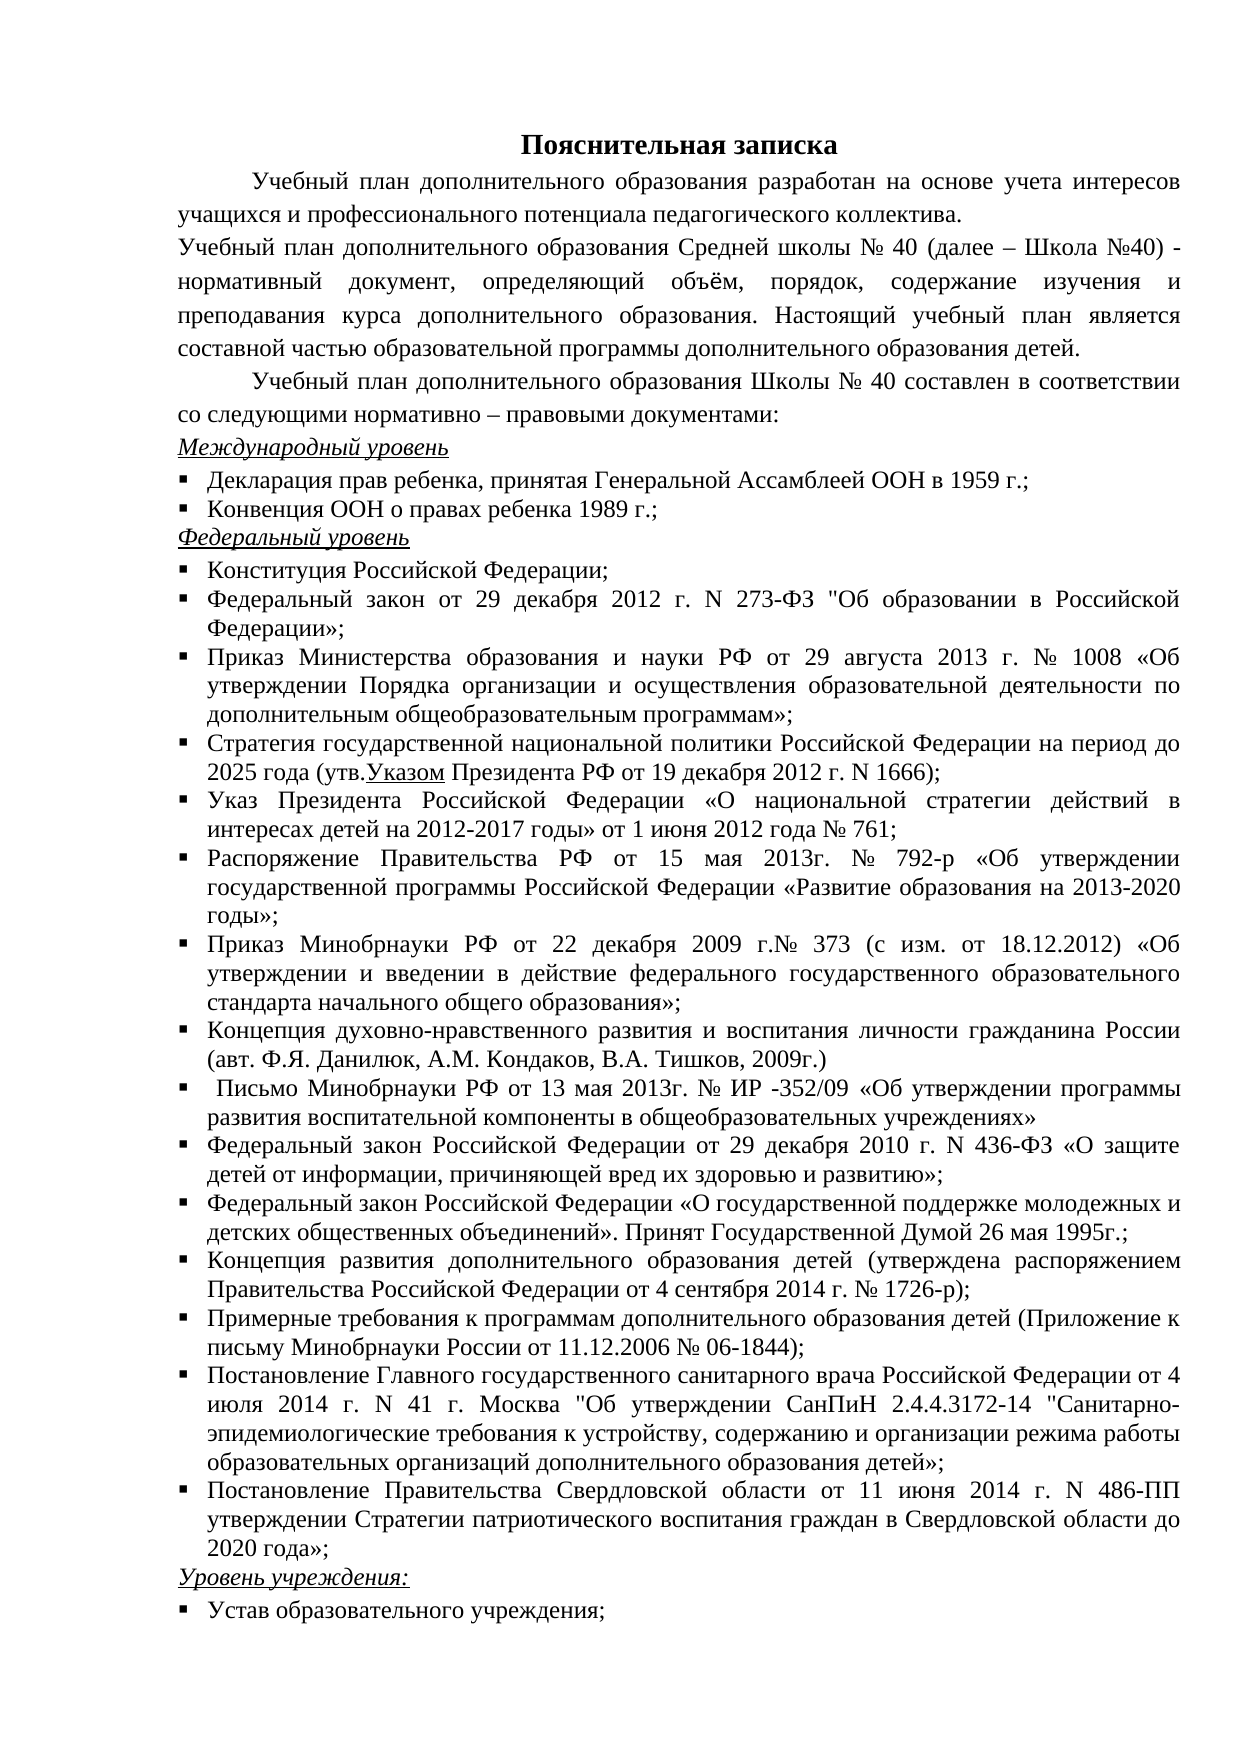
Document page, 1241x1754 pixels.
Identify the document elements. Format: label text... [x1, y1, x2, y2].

list Письмо Минобрнауки РФ от 13 мая 2013г. № ИР -352/09 «Об утверждении программы развития воспитательной компоненты в общеобразовательных учреждениях» [177, 1073, 1181, 1130]
list Декларация прав ребенка, принятая Генеральной Ассамблеей ООН в 1959 г.; [177, 465, 1181, 494]
list Федеральный закон Российской Федерации «О государственной поддержке молодежных и детских общественных объединений». Принят Государственной Думой 26 мая 1995г.; [177, 1188, 1181, 1245]
list Постановление Главного государственного санитарного врача Российской Федерации от 4 июля 2014 г. N 41 г. Москва "Об утверждении СанПиН 2.4.4.3172-14 "Санитарно-эпидемиологические требования к устройству, содержанию и организации режима работы образовательных организаций дополнительного образования детей»; [177, 1360, 1181, 1475]
list Федеральный закон Российской Федерации от 29 декабря 2010 г. N 436-ФЗ «О защите детей от информации, причиняющей вред их здоровью и развитию»; [177, 1130, 1181, 1188]
list Распоряжение Правительства РФ от 15 мая 2013г. № 792-р «Об утверждении государственной программы Российской Федерации «Развитие образования на 2013-2020 годы»; [177, 843, 1181, 929]
list Концепция духовно-нравственного развития и воспитания личности гражданина России (авт. Ф.Я. Данилюк, А.М. Кондаков, В.А. Тишков, 2009г.) [177, 1015, 1181, 1073]
list Концепция развития дополнительного образования детей (утверждена распоряжением Правительства Российской Федерации от 4 сентября 2014 г. № 1726-р); [177, 1245, 1181, 1303]
text Пояснительная записка [177, 127, 1181, 161]
list Приказ Минобрнауки РФ от 22 декабря 2009 г.№ 373 (с изм. от 18.12.2012) «Об утверждении и введении в действие федерального государственного образовательного стандарта начального общего образования»; [177, 929, 1181, 1015]
list Приказ Министерства образования и науки РФ от 29 августа 2013 г. № 1008 «Об утверждении Порядка организации и осуществления образовательной деятельности по дополнительным общеобразовательным программам»; [177, 642, 1181, 728]
text Международный уровень [177, 432, 1181, 461]
text Учебный план дополнительного образования разработан на основе учета интересов учащихся и профессионального потенциала педагогического коллектива. [177, 166, 1181, 227]
list Указ Президента Российской Федерации «О национальной стратегии действий в интересах детей на 2012-2017 годы» от 1 июня 2012 года № 761; [177, 785, 1181, 843]
text Федеральный уровень [177, 522, 1181, 551]
list Стратегия государственной национальной политики Российской Федерации на период до 2025 года (утв.Указом Президента РФ от 19 декабря 2012 г. N 1666); [177, 728, 1181, 785]
list Конвенция ООН о правах ребенка 1989 г.; [177, 494, 1181, 522]
list Примерные требования к программам дополнительного образования детей (Приложение к письму Минобрнауки России от 11.12.2006 № 06-1844); [177, 1303, 1181, 1360]
list Конституция Российской Федерации; [177, 555, 1181, 584]
text Учебный план дополнительного образования Средней школы № 40 (далее – Школа №40) - нормативный документ, определяющий объём, порядок, содержание изучения и преподавания курса дополнительного образования. Настоящий учебный план является составной частью образовательной программы дополнительного образования детей. [177, 232, 1181, 362]
text Уровень учреждения: [177, 1562, 1181, 1590]
text Учебный план дополнительного образования Школы № 40 составлен в соответствии со следующими нормативно – правовыми документами: [177, 366, 1181, 428]
list Постановление Правительства Свердловской области от 11 июня 2014 г. N 486-ПП утверждении Стратегии патриотического воспитания граждан в Свердловской области до 2020 года»; [177, 1475, 1181, 1562]
list Федеральный закон от 29 декабря 2012 г. N 273-ФЗ "Об образовании в Российской Федерации»; [177, 584, 1181, 642]
list Устав образовательного учреждения; [177, 1595, 1181, 1623]
